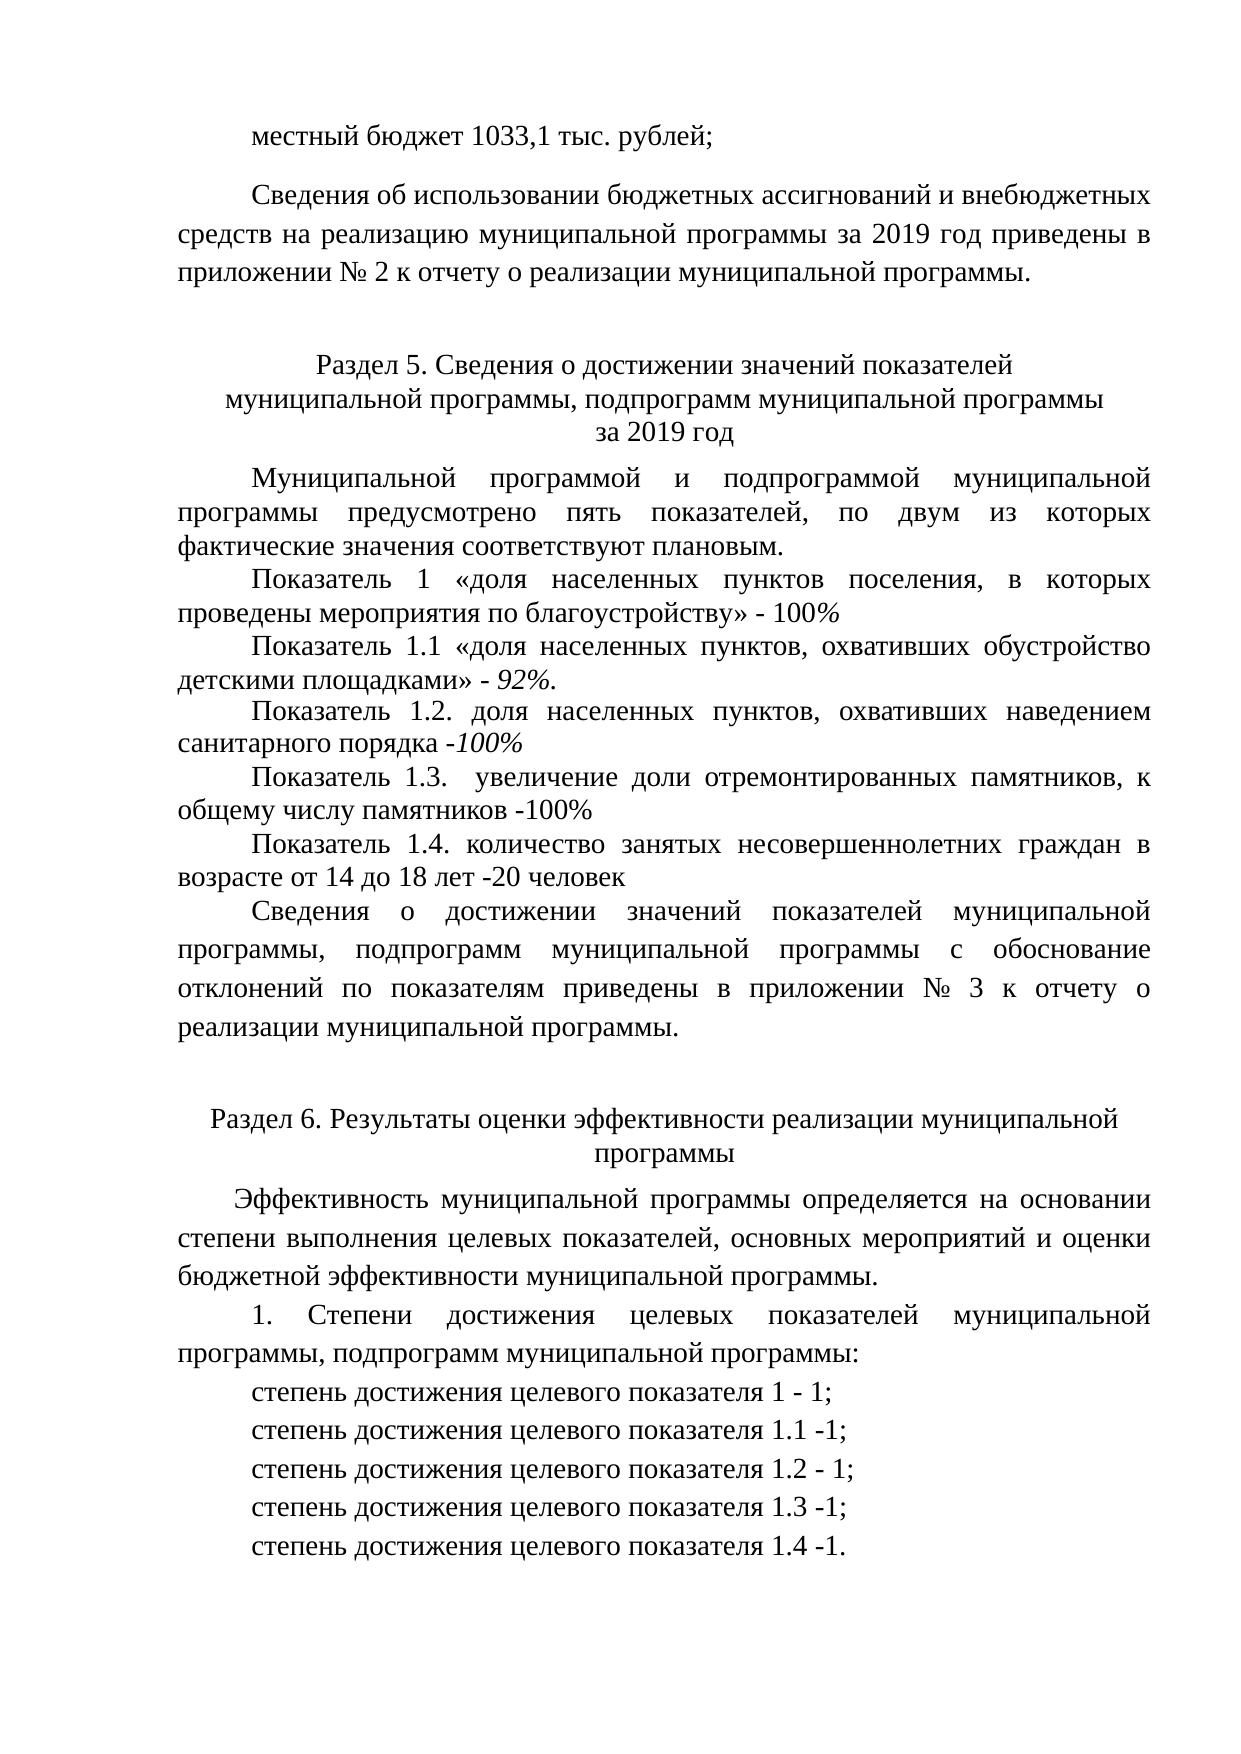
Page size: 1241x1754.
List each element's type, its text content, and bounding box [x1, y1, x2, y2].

text Раздел 6. Результаты оценки эффективности реализации муниципальной программы [177, 1102, 1152, 1169]
text 1. Степени достижения целевых показателей муниципальной программы, подпрограмм муниципальной программы: [177, 1297, 1152, 1369]
text Сведения о достижении значений показателей муниципальной программы, подпрограмм муниципальной программы с обоснование отклонений по показателям приведены в приложении № 3 к отчету о реализации муниципальной программы. [177, 893, 1152, 1042]
text Раздел 5. Сведения о достижении значений показателей [177, 347, 1152, 381]
text Показатель 1.3. увеличение доли отремонтированных памятников, к общему числу памятников -100% [177, 759, 1152, 826]
text Показатель 1.2. доля населенных пунктов, охвативших наведением санитарного порядка -100% [177, 695, 1152, 759]
text степень достижения целевого показателя 1.1 -1; [177, 1412, 1152, 1446]
text муниципальной программы, подпрограмм муниципальной программы [177, 381, 1152, 414]
text степень достижения целевого показателя 1 - 1; [177, 1374, 1152, 1407]
text Показатель 1.4. количество занятых несовершеннолетних граждан в возрасте от 14 до 18 лет -20 человек [177, 826, 1152, 893]
text степень достижения целевого показателя 1.2 - 1; [177, 1451, 1152, 1484]
text степень достижения целевого показателя 1.4 -1. [177, 1528, 1152, 1562]
text местный бюджет 1033,1 тыс. рублей; [177, 118, 1152, 152]
text Муниципальной программой и подпрограммой муниципальной программы предусмотрено пять показателей, по двум из которых фактические значения соответствуют плановым. [177, 461, 1152, 561]
text Эффективность муниципальной программы определяется на основании степени выполнения целевых показателей, основных мероприятий и оценки бюджетной эффективности муниципальной программы. [177, 1181, 1152, 1292]
text Показатель 1 «доля населенных пунктов поселения, в которых проведены мероприятия по благоустройству» - 100% [177, 561, 1152, 628]
text Показатель 1.1 «доля населенных пунктов, охвативших обустройство детскими площадками» - 92%. [177, 628, 1152, 695]
text степень достижения целевого показателя 1.3 -1; [177, 1489, 1152, 1523]
text Сведения об использовании бюджетных ассигнований и внебюджетных средств на реализацию муниципальной программы за 2019 год приведены в приложении № 2 к отчету о реализации муниципальной программы. [177, 177, 1152, 288]
text за 2019 год [177, 414, 1152, 448]
